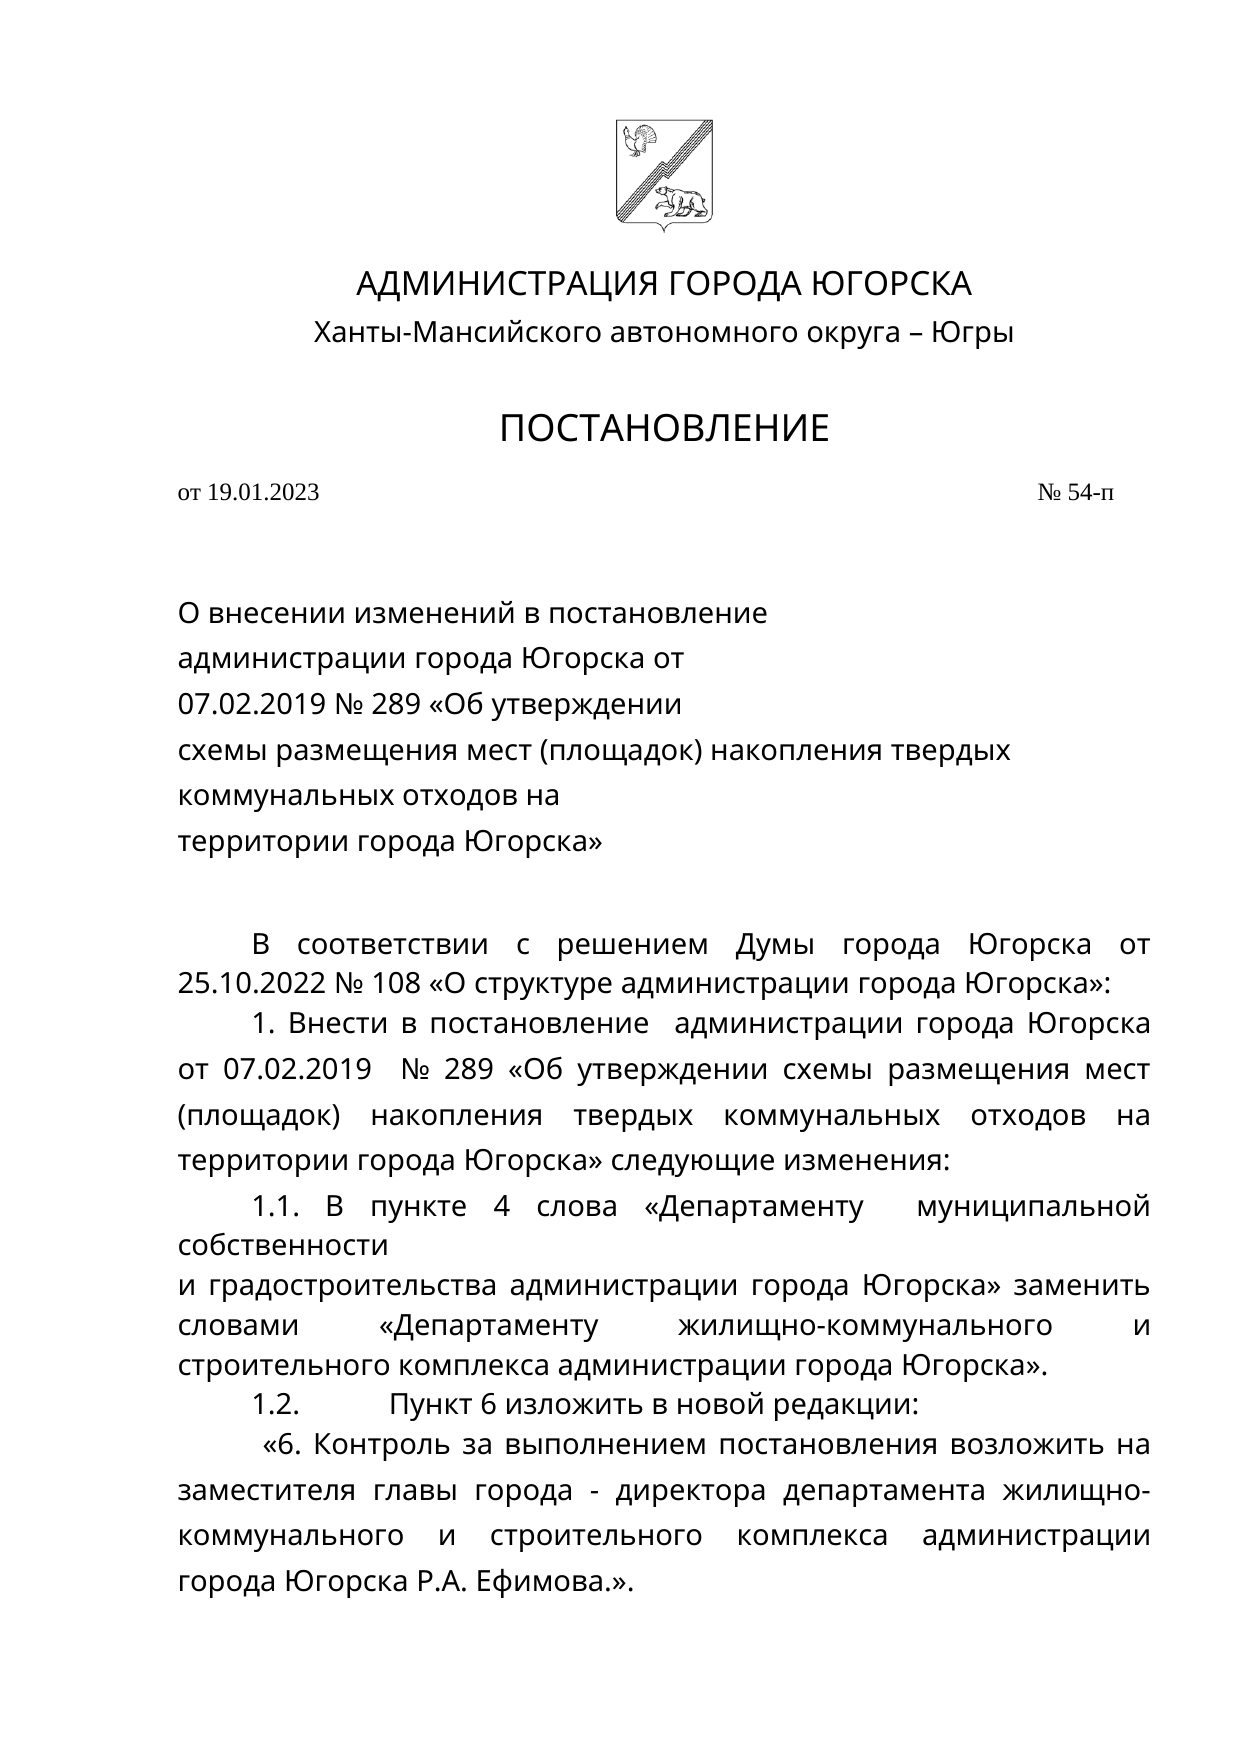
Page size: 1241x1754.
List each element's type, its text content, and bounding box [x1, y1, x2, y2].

subtitle АДМИНИСТРАЦИЯ ГОРОДА ЮГОРСКА [177, 259, 1152, 305]
text от 19.01.2023 № 54-п [177, 477, 1152, 506]
text В соответствии с решением Думы города Югорска от 25.10.2022 № 108 «О структуре администрации города Югорска»: [177, 923, 1152, 1002]
text схемы размещения мест (площадок) накопления твердых [177, 729, 1152, 768]
text территории города Югорска» [177, 820, 1152, 860]
text О внесении изменений в постановление [177, 592, 1152, 632]
list В пункте 4 слова «Департаменту муниципальной собственности [177, 1185, 1152, 1264]
text 1. Внести в постановление администрации города Югорска от 07.02.2019 № 289 «Об утверждении схемы размещения мест (площадок) накопления твердых коммунальных отходов на территории города Югорска» следующие изменения: [177, 1002, 1152, 1179]
text ПОСТАНОВЛЕНИЕ [177, 402, 1152, 453]
text 07.02.2019 № 289 «Об утверждении [177, 683, 1152, 723]
text администрации города Югорска от [177, 637, 1152, 677]
text и градостроительства администрации города Югорска» заменить словами «Департаменту жилищно-коммунального и строительного комплекса администрации города Югорска». [177, 1264, 1152, 1383]
text коммунальных отходов на [177, 774, 1152, 814]
text «6. Контроль за выполнением постановления возложить на заместителя главы города - директора департамента жилищно-коммунального и строительного комплекса администрации города Югорска Р.А. Ефимова.». [177, 1423, 1152, 1600]
picture [615, 118, 714, 235]
text Ханты-Мансийского автономного округа – Югры [177, 311, 1152, 351]
list Пункт 6 изложить в новой редакции: [251, 1383, 1152, 1423]
